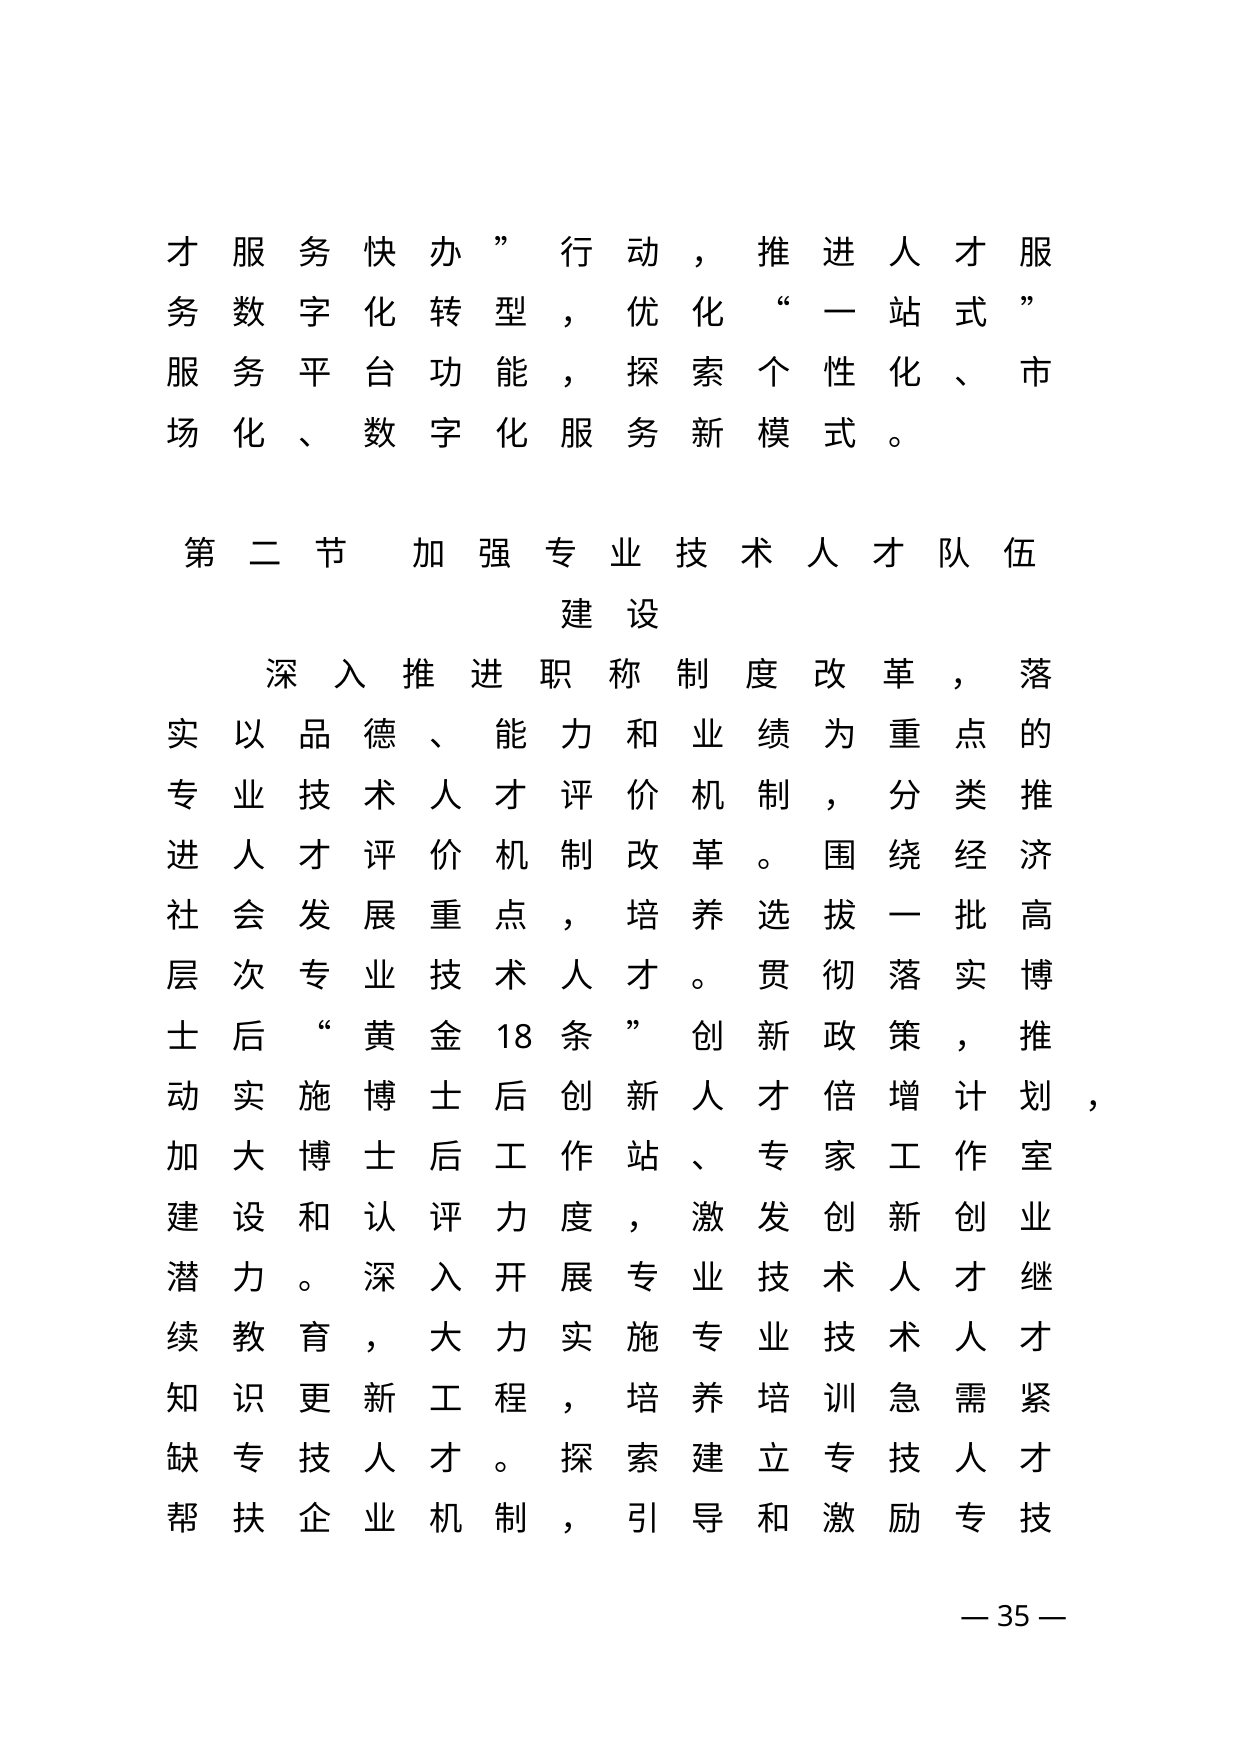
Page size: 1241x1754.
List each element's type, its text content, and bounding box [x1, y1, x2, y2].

text 第二节 加强专业技术人才队伍建设 [167, 521, 1085, 642]
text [167, 219, 1085, 461]
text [167, 642, 1085, 1546]
